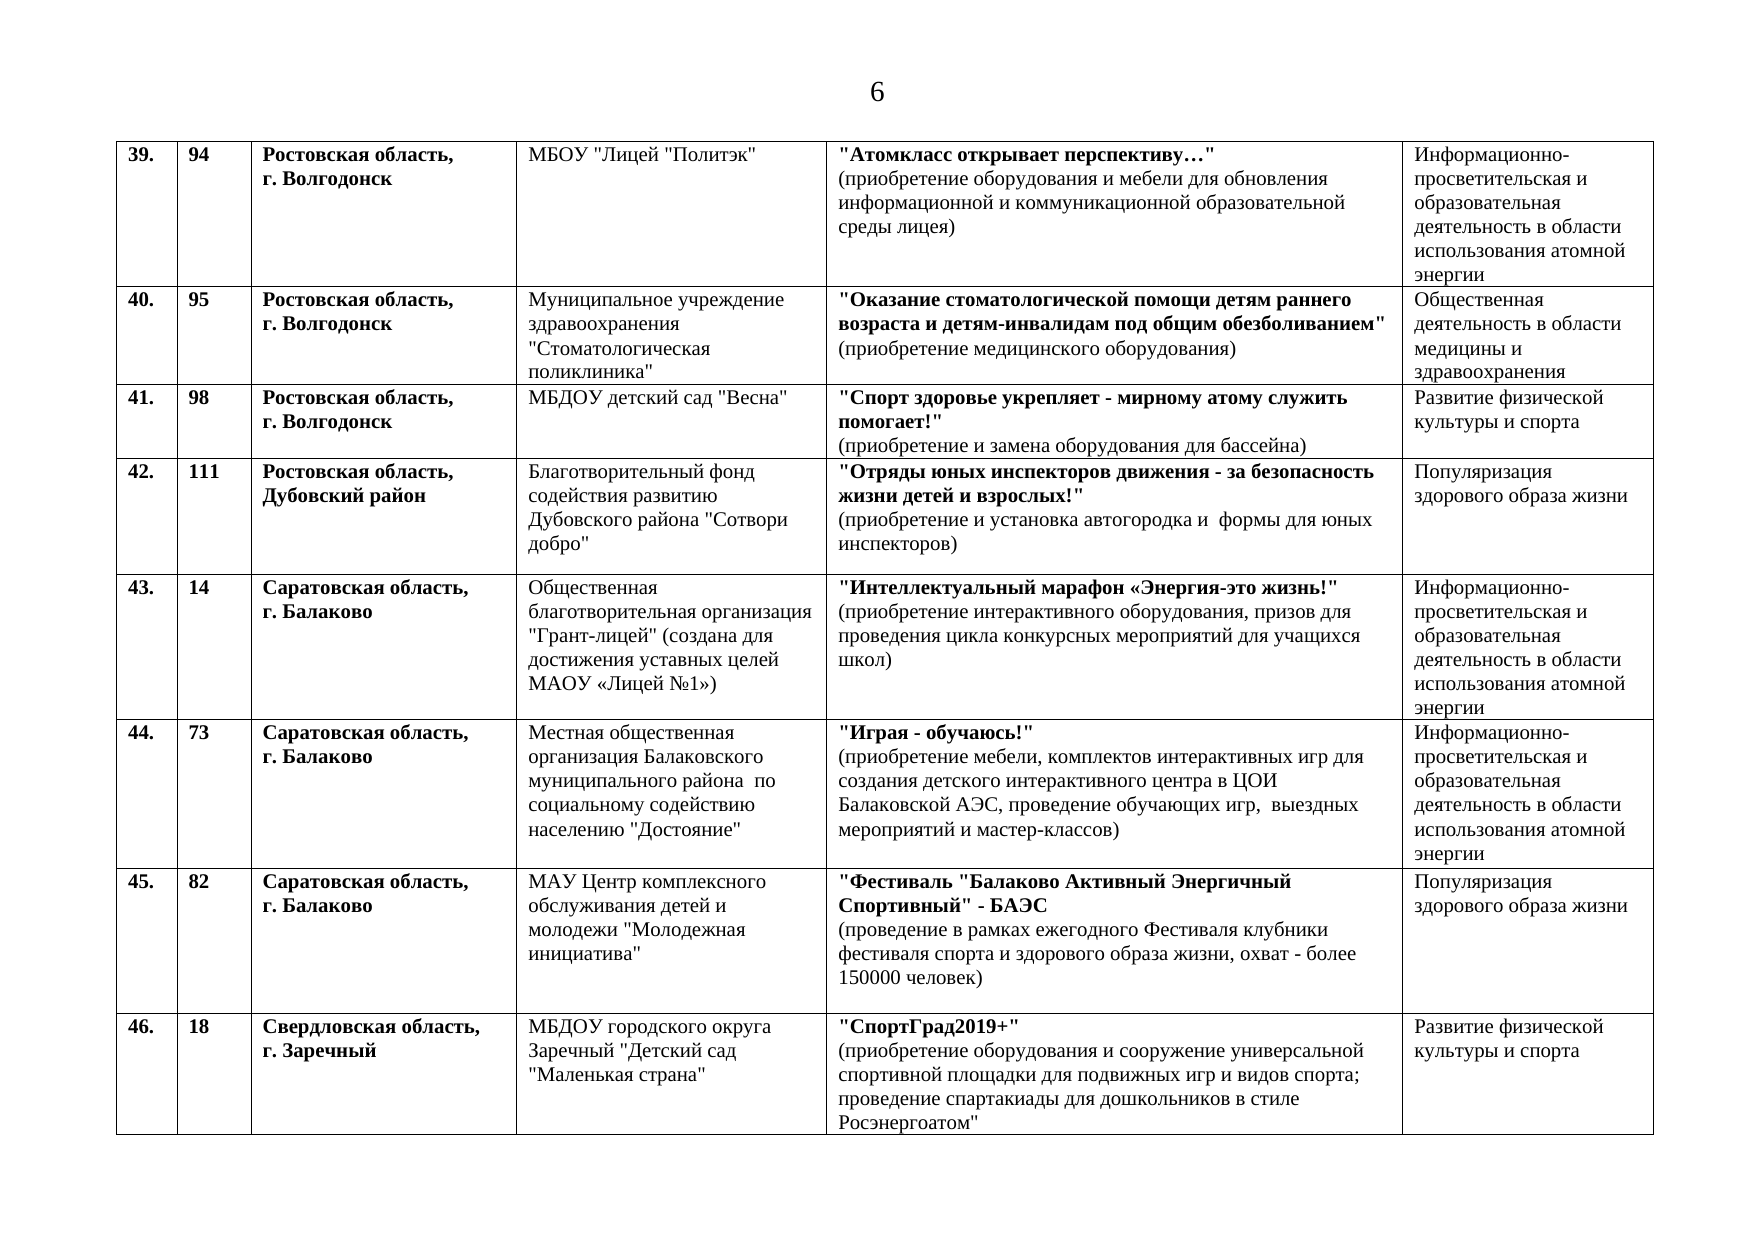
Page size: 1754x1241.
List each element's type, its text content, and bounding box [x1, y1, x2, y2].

table_cell [117, 142, 177, 286]
table_cell Общественная благотворительная организация "Грант-лицей" (создана для достижения уставных целей МАОУ «Лицей №1») [517, 575, 826, 719]
table_cell [117, 385, 177, 458]
table_cell Ростовская область, Дубовский район [252, 459, 516, 574]
table_cell [117, 720, 177, 868]
table_cell "СпортГрад2019+" (приобретение оборудования и сооружение универсальной спортивной площадки для подвижных игр и видов спорта; проведение спартакиады для дошкольников в стиле Росэнергоатом" [827, 1014, 1402, 1134]
table_cell Развитие физической культуры и спорта [1403, 1014, 1653, 1134]
table_cell МБДОУ детский сад "Весна" [517, 385, 826, 458]
table_cell МБОУ "Лицей "Политэк" [517, 142, 826, 286]
table_cell "Играя - обучаюсь!" (приобретение мебели, комплектов интерактивных игр для создания детского интерактивного центра в ЦОИ Балаковской АЭС, проведение обучающих игр, выездных мероприятий и мастер-классов) [827, 720, 1402, 868]
table_cell "Отряды юных инспекторов движения - за безопасность жизни детей и взрослых!" (приобретение и установка автогородка и формы для юных инспекторов) [827, 459, 1402, 574]
table_cell "Атомкласс открывает перспективу…" (приобретение оборудования и мебели для обновления информационной и коммуникационной образовательной среды лицея) [827, 142, 1402, 286]
table_cell Ростовская область, г. Волгодонск [252, 385, 516, 458]
table_cell 95 [178, 287, 251, 383]
table_cell Муниципальное учреждение здравоохранения "Стоматологическая поликлиника" [517, 287, 826, 383]
table_cell Развитие физической культуры и спорта [1403, 385, 1653, 458]
table_cell Общественная деятельность в области медицины и здравоохранения [1403, 287, 1653, 383]
table_cell 14 [178, 575, 251, 719]
table_cell Ростовская область, г. Волгодонск [252, 287, 516, 383]
table_cell 111 [178, 459, 251, 574]
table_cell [252, 142, 516, 286]
table_cell Информационно-просветительская и образовательная деятельность в области использования атомной энергии [1403, 142, 1653, 286]
table_cell Саратовская область, г. Балаково [252, 720, 516, 868]
table_cell "Фестиваль "Балаково Активный Энергичный Спортивный" - БАЭС (проведение в рамках ежегодного Фестиваля клубники фестиваля спорта и здорового образа жизни, охват - более 150000 человек) [827, 869, 1402, 1013]
table_cell Местная общественная организация Балаковского муниципального района по социальному содействию населению "Достояние" [517, 720, 826, 868]
table_cell "Интеллектуальный марафон «Энергия-это жизнь!" (приобретение интерактивного оборудования, призов для проведения цикла конкурсных мероприятий для учащихся школ) [827, 575, 1402, 719]
table_cell "Спорт здоровье укрепляет - мирному атому служить помогает!" (приобретение и замена оборудования для бассейна) [827, 385, 1402, 458]
table_cell 82 [178, 869, 251, 1013]
table_cell 73 [178, 720, 251, 868]
table_cell МБДОУ городского округа Заречный "Детский сад "Маленькая страна" [517, 1014, 826, 1134]
table_cell 18 [178, 1014, 251, 1134]
table_cell МАУ Центр комплексного обслуживания детей и молодежи "Молодежная инициатива" [517, 869, 826, 1013]
table_cell 94 [178, 142, 251, 286]
table_cell [117, 287, 177, 383]
table_cell Популяризация здорового образа жизни [1403, 459, 1653, 574]
table_cell Информационно-просветительская и образовательная деятельность в области использования атомной энергии [1403, 575, 1653, 719]
table_cell [117, 1014, 177, 1134]
table_cell [117, 459, 177, 574]
table_cell 98 [178, 385, 251, 458]
table_cell Саратовская область, г. Балаково [252, 869, 516, 1013]
table_cell "Оказание стоматологической помощи детям раннего возраста и детям-инвалидам под общим обезболиванием" (приобретение медицинского оборудования) [827, 287, 1402, 383]
table_cell [117, 869, 177, 1013]
table_cell [117, 575, 177, 719]
table_cell Благотворительный фонд содействия развитию Дубовского района "Сотвори добро" [517, 459, 826, 574]
table_cell Саратовская область, г. Балаково [252, 575, 516, 719]
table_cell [252, 1014, 516, 1134]
table_cell Популяризация здорового образа жизни [1403, 869, 1653, 1013]
table_cell Информационно-просветительская и образовательная деятельность в области использования атомной энергии [1403, 720, 1653, 868]
